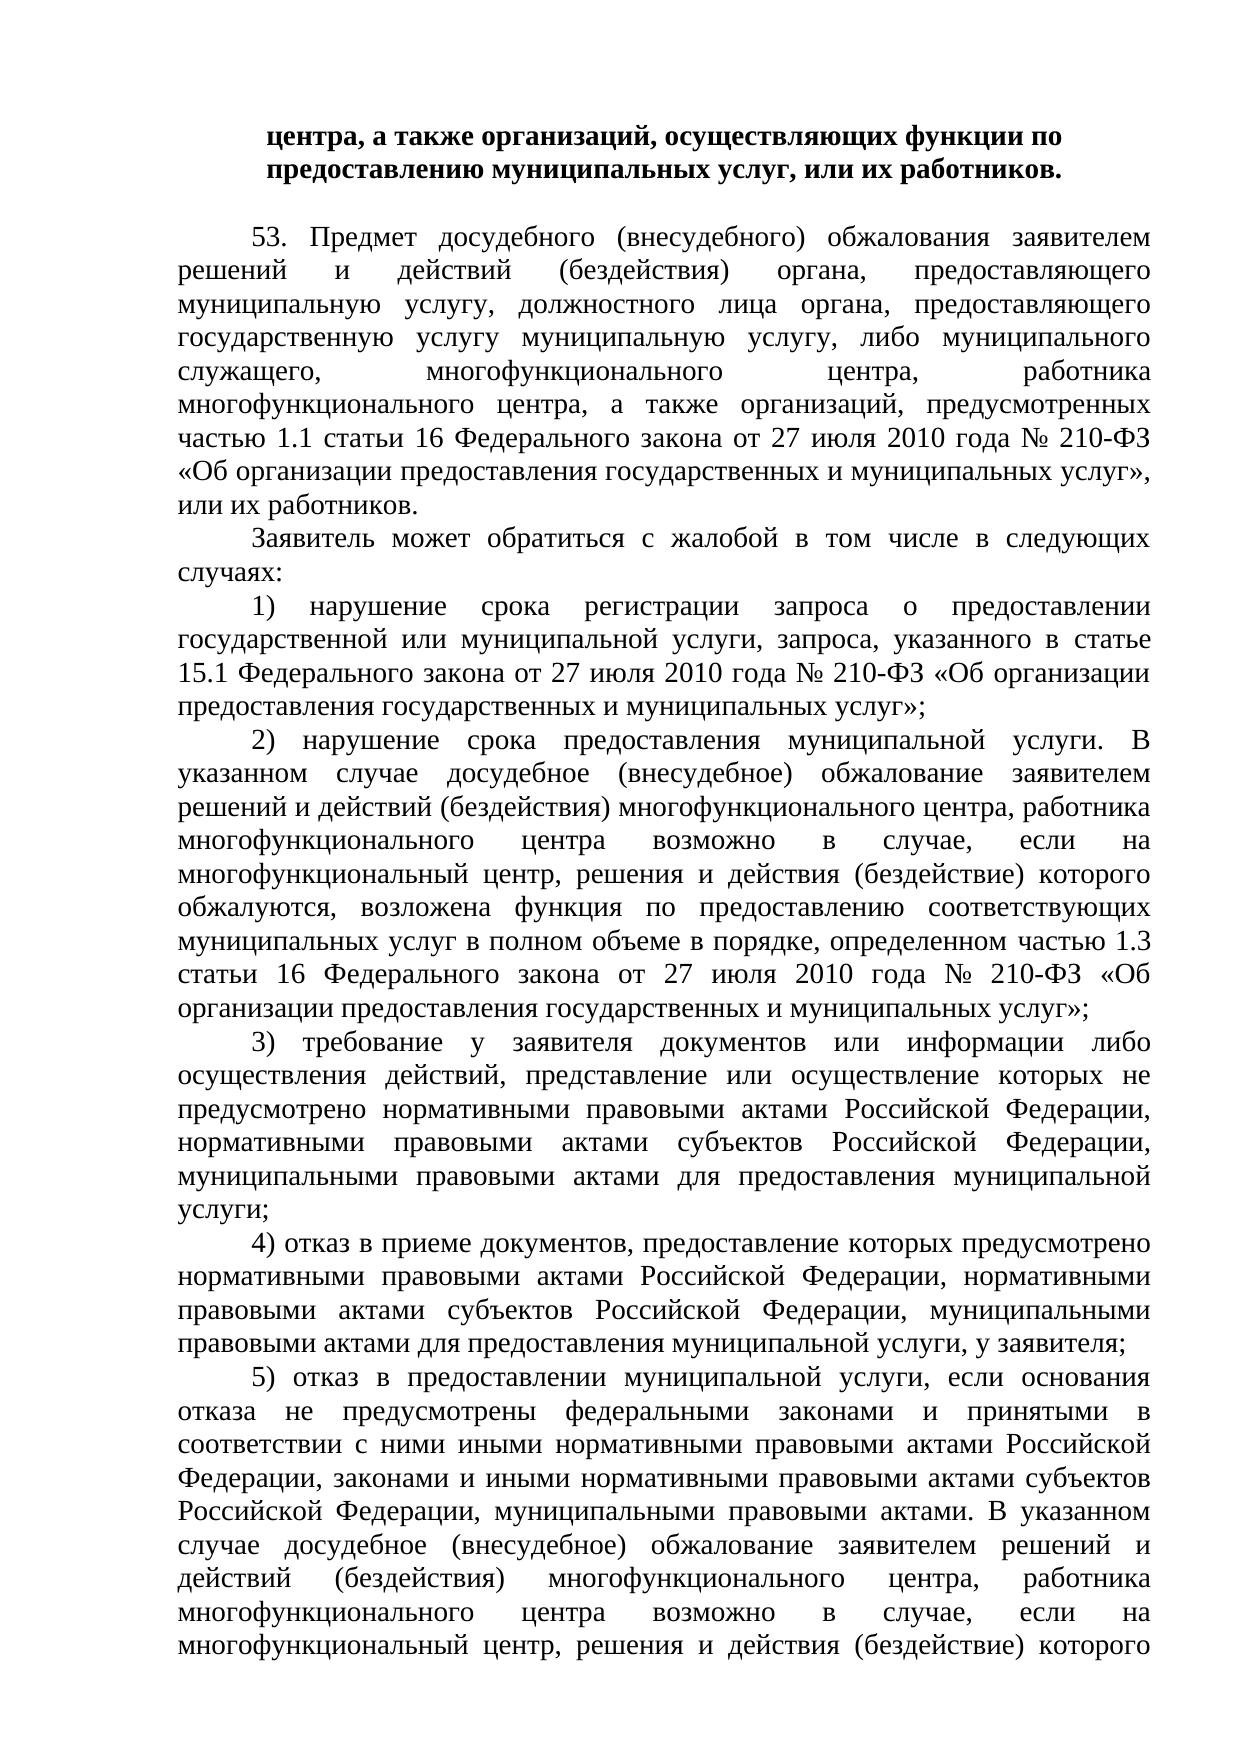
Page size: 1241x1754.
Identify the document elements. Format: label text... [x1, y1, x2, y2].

text 1) нарушение срока регистрации запроса о предоставлении государственной или муниципальной услуги, запроса, указанного в статье 15.1 Федерального закона от 27 июля 2010 года № 210-ФЗ «Об организации предоставления государственных и муниципальных услуг»; [177, 588, 1152, 722]
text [177, 118, 1152, 185]
text 3) требование у заявителя документов или информации либо осуществления действий, представление или осуществление которых не предусмотрено нормативными правовыми актами Российской Федерации, нормативными правовыми актами субъектов Российской Федерации, муниципальными правовыми актами для предоставления муниципальной услуги; [177, 1024, 1152, 1225]
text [177, 1359, 1152, 1661]
text 53. Предмет досудебного (внесудебного) обжалования заявителем решений и действий (бездействия) органа, предоставляющего муниципальную услугу, должностного лица органа, предоставляющего государственную услугу муниципальную услугу, либо муниципального служащего, многофункционального центра, работника многофункционального центра, а также организаций, предусмотренных частью 1.1 статьи 16 Федерального закона от 27 июля 2010 года № 210-ФЗ «Об организации предоставления государственных и муниципальных услуг», или их работников. [177, 219, 1152, 521]
text 4) отказ в приеме документов, предоставление которых предусмотрено нормативными правовыми актами Российской Федерации, нормативными правовыми актами субъектов Российской Федерации, муниципальными правовыми актами для предоставления муниципальной услуги, у заявителя; [177, 1225, 1152, 1359]
text 2) нарушение срока предоставления муниципальной услуги. В указанном случае досудебное (внесудебное) обжалование заявителем решений и действий (бездействия) многофункционального центра, работника многофункционального центра возможно в случае, если на многофункциональный центр, решения и действия (бездействие) которого обжалуются, возложена функция по предоставлению соответствующих муниципальных услуг в полном объеме в порядке, определенном частью 1.3 статьи 16 Федерального закона от 27 июля 2010 года № 210-ФЗ «Об организации предоставления государственных и муниципальных услуг»; [177, 722, 1152, 1024]
text Заявитель может обратиться с жалобой в том числе в следующих случаях: [177, 521, 1152, 588]
